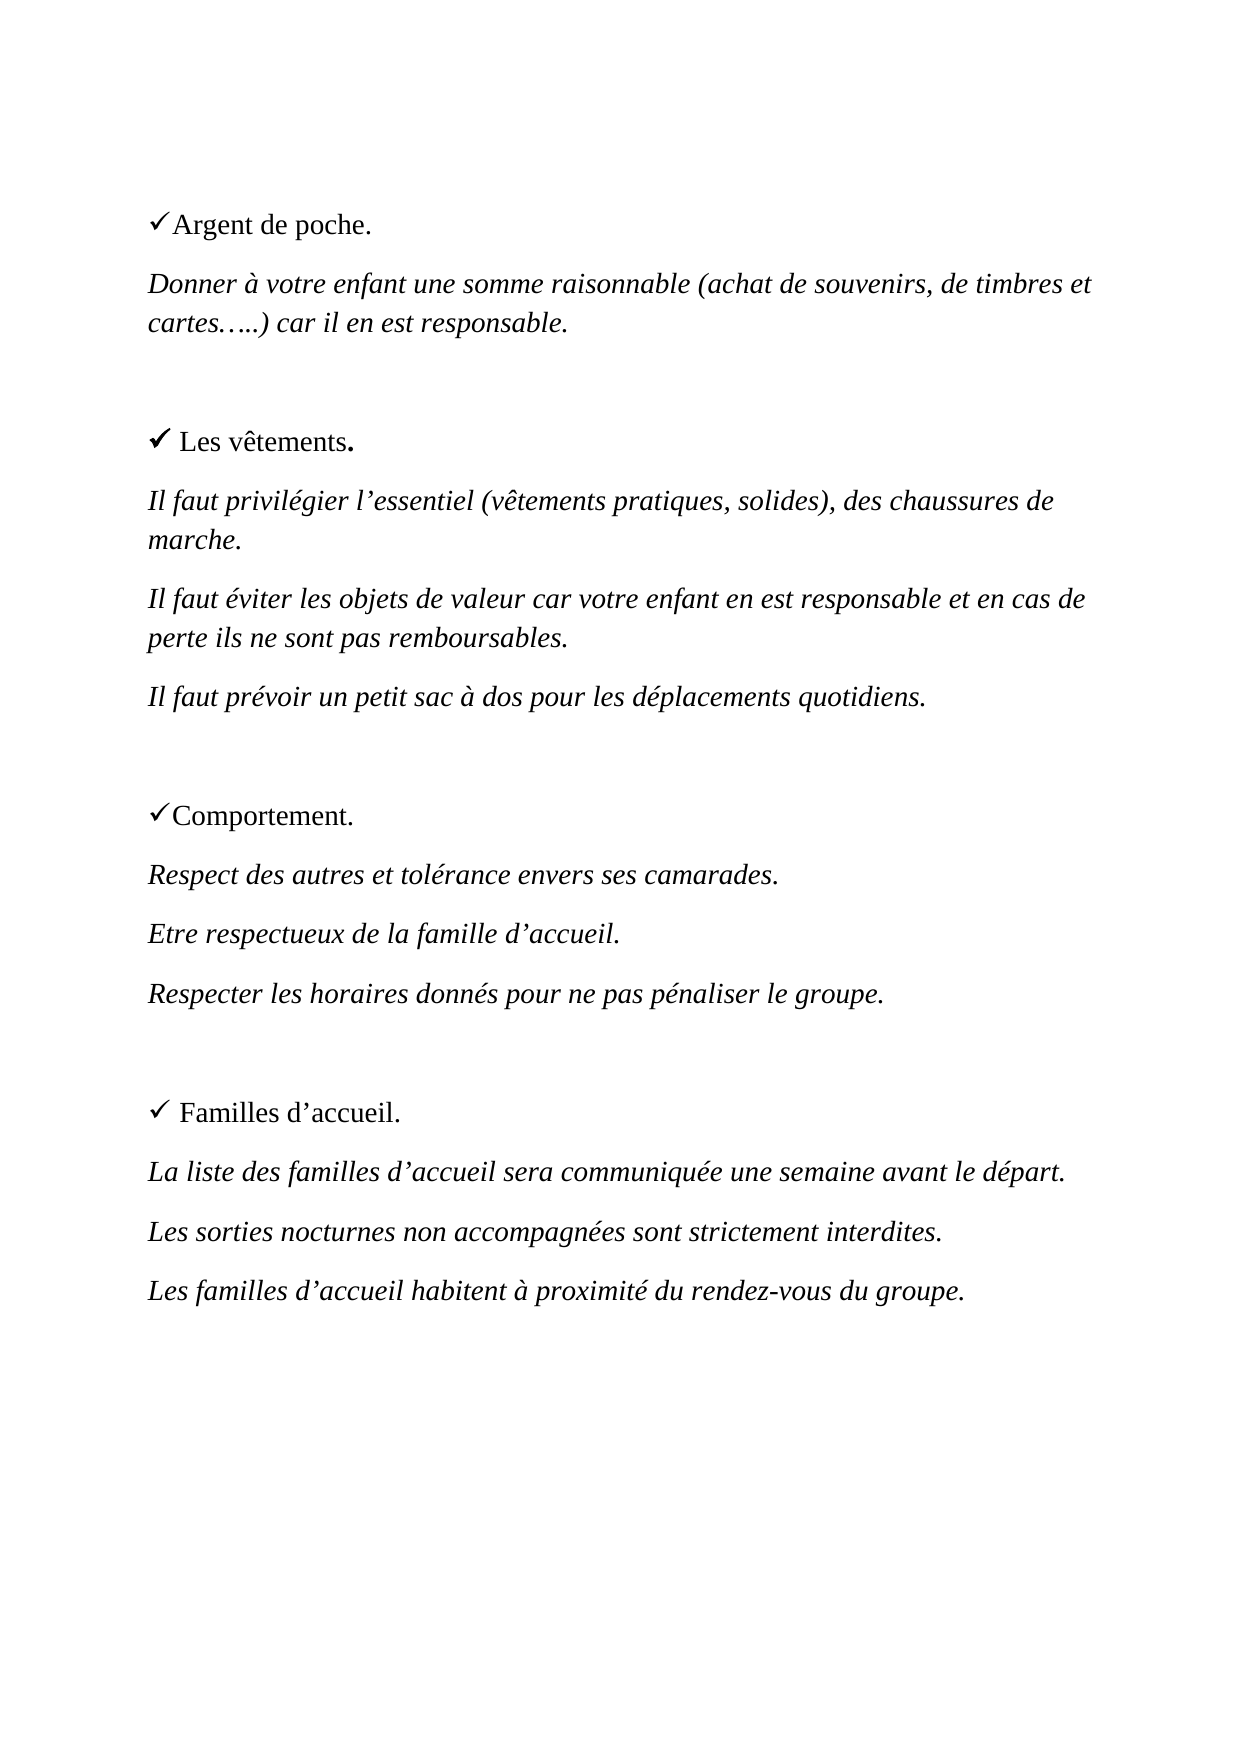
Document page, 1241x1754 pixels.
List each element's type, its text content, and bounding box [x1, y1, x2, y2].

text La liste des familles d’accueil sera communiquée une semaine avant le départ. [148, 1154, 1093, 1188]
text Les familles d’accueil habitent à proximité du rendez-vous du groupe. [148, 1273, 1093, 1307]
text Donner à votre enfant une somme raisonnable (achat de souvenirs, de timbres et cartes…..) car il en est responsable. [148, 266, 1093, 338]
text Etre respectueux de la famille d’accueil. [148, 917, 1093, 950]
text Argent de poche. [148, 207, 1093, 241]
text Il faut privilégier l’essentiel (vêtements pratiques, solides), des chaussures de marche. [148, 483, 1093, 555]
text Les sorties nocturnes non accompagnées sont strictement interdites. [148, 1214, 1093, 1247]
text Il faut éviter les objets de valeur car votre enfant en est responsable et en cas de perte ils ne sont pas remboursables. [148, 581, 1093, 653]
text Respect des autres et tolérance envers ses camarades. [148, 857, 1093, 891]
text Respecter les horaires donnés pour ne pas pénaliser le groupe. [148, 976, 1093, 1009]
text Familles d’accueil. [148, 1095, 1093, 1128]
text Comportement. [148, 798, 1093, 831]
text Les vêtements. [148, 424, 1093, 457]
text Il faut prévoir un petit sac à dos pour les déplacements quotidiens. [148, 679, 1093, 713]
